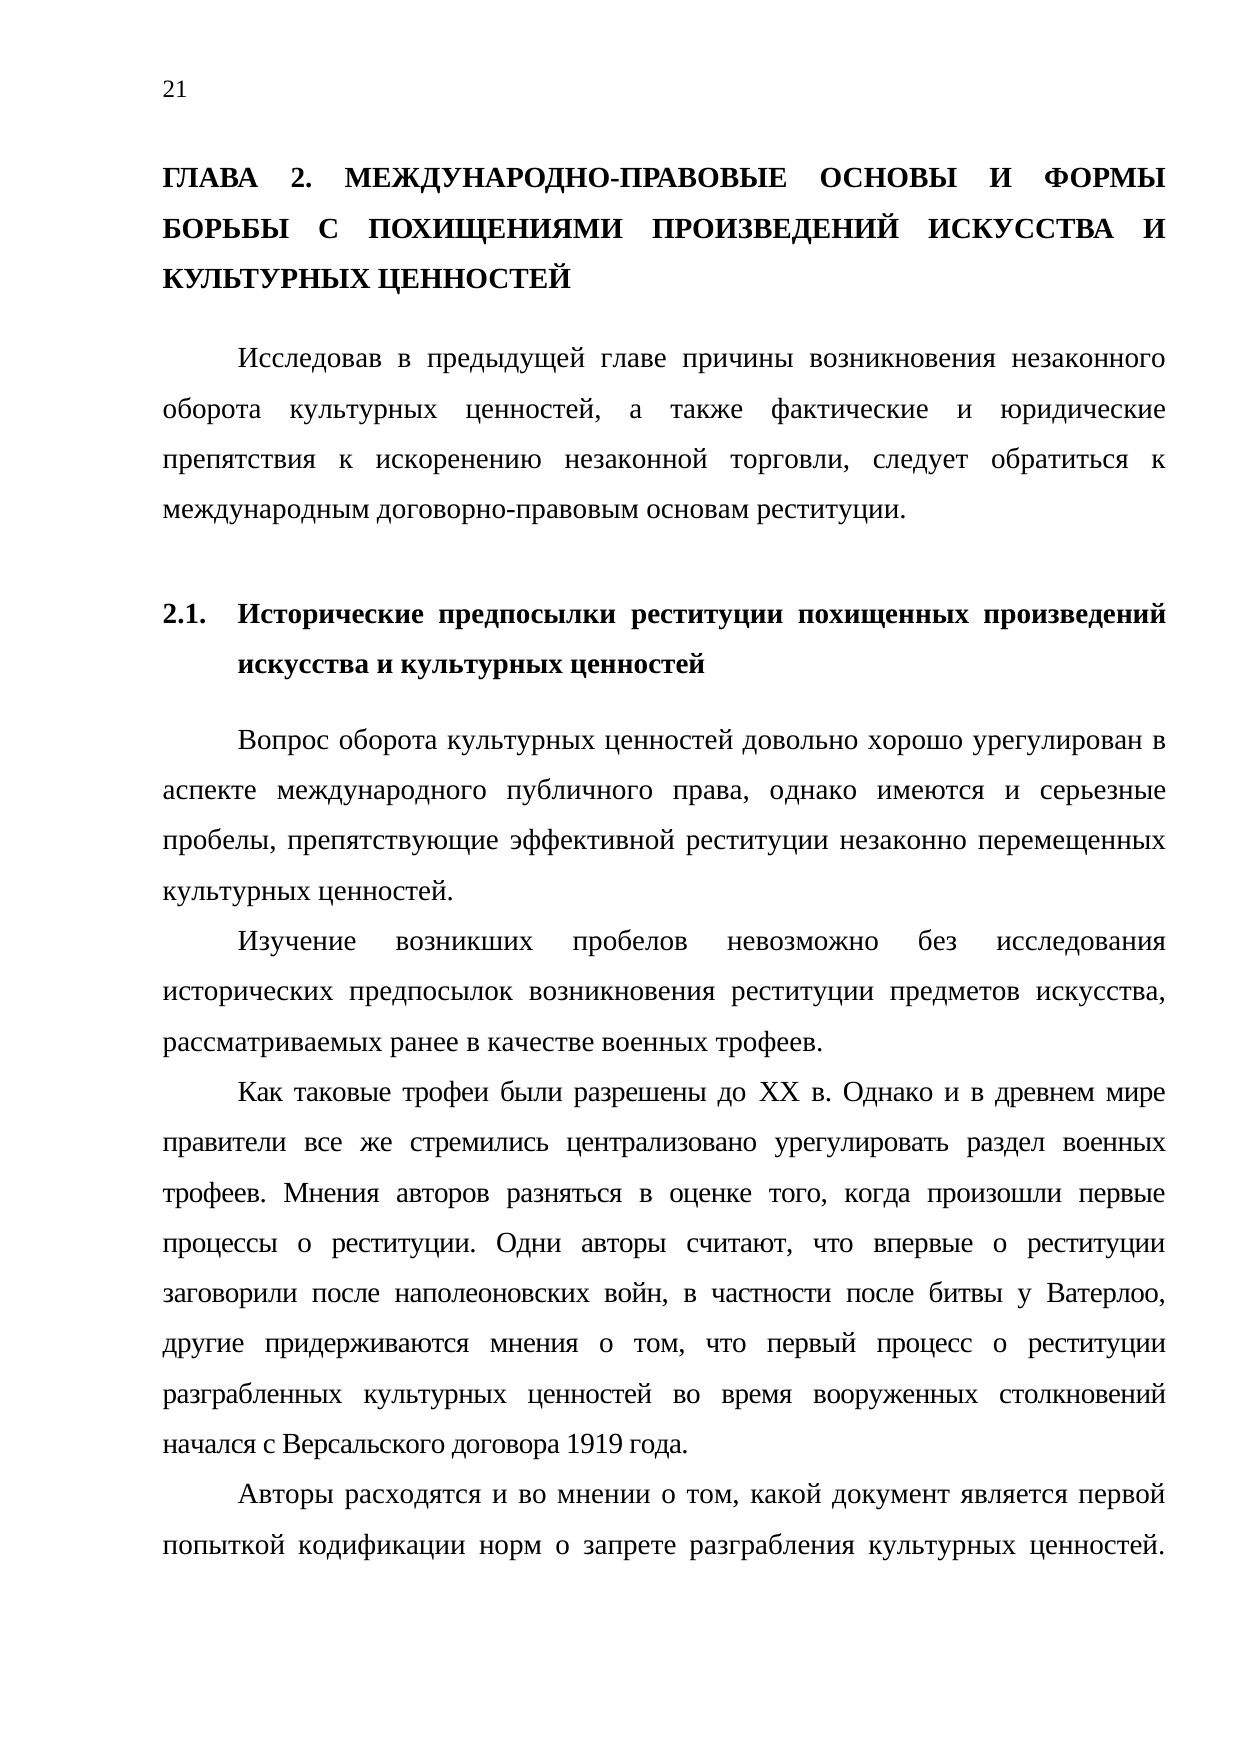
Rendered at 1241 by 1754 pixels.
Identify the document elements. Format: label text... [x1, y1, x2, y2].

text Вопрос оборота культурных ценностей довольно хорошо урегулирован в аспекте международного публичного права, однако имеются и серьезные пробелы, препятствующие эффективной реституции незаконно перемещенных культурных ценностей. [162, 722, 1167, 906]
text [162, 1477, 1167, 1560]
text Исследовав в предыдущей главе причины возникновения незаконного оборота культурных ценностей, а также фактические и юридические препятствия к искоренению незаконной торговли, следует обратиться к международным договорно-правовым основам реституции. [162, 341, 1167, 525]
subtitle ГЛАВА 2. МЕЖДУНАРОДНО-ПРАВОВЫЕ ОСНОВЫ И ФОРМЫ БОРЬБЫ С ПОХИЩЕНИЯМИ ПРОИЗВЕДЕНИЙ ИСКУССТВА И КУЛЬТУРНЫХ ЦЕННОСТЕЙ [162, 160, 1167, 294]
text Как таковые трофеи были разрешены до XX в. Однако и в древнем мире правители все же стремились централизовано урегулировать раздел военных трофеев. Мнения авторов разняться в оценке того, когда произошли первые процессы о реституции. Одни авторы считают, что впервые о реституции заговорили после наполеоновских войн, в частности после битвы у Ватерлоо, другие придерживаются мнения о том, что первый процесс о реституции разграбленных культурных ценностей во время вооруженных столкновений начался с Версальского договора 1919 года. [162, 1074, 1167, 1460]
text Изучение возникших пробелов невозможно без исследования исторических предпосылок возникновения реституции предметов искусства, рассматриваемых ранее в качестве военных трофеев. [162, 923, 1167, 1057]
subtitle Исторические предпосылки реституции похищенных произведений искусства и культурных ценностей [162, 596, 1167, 680]
